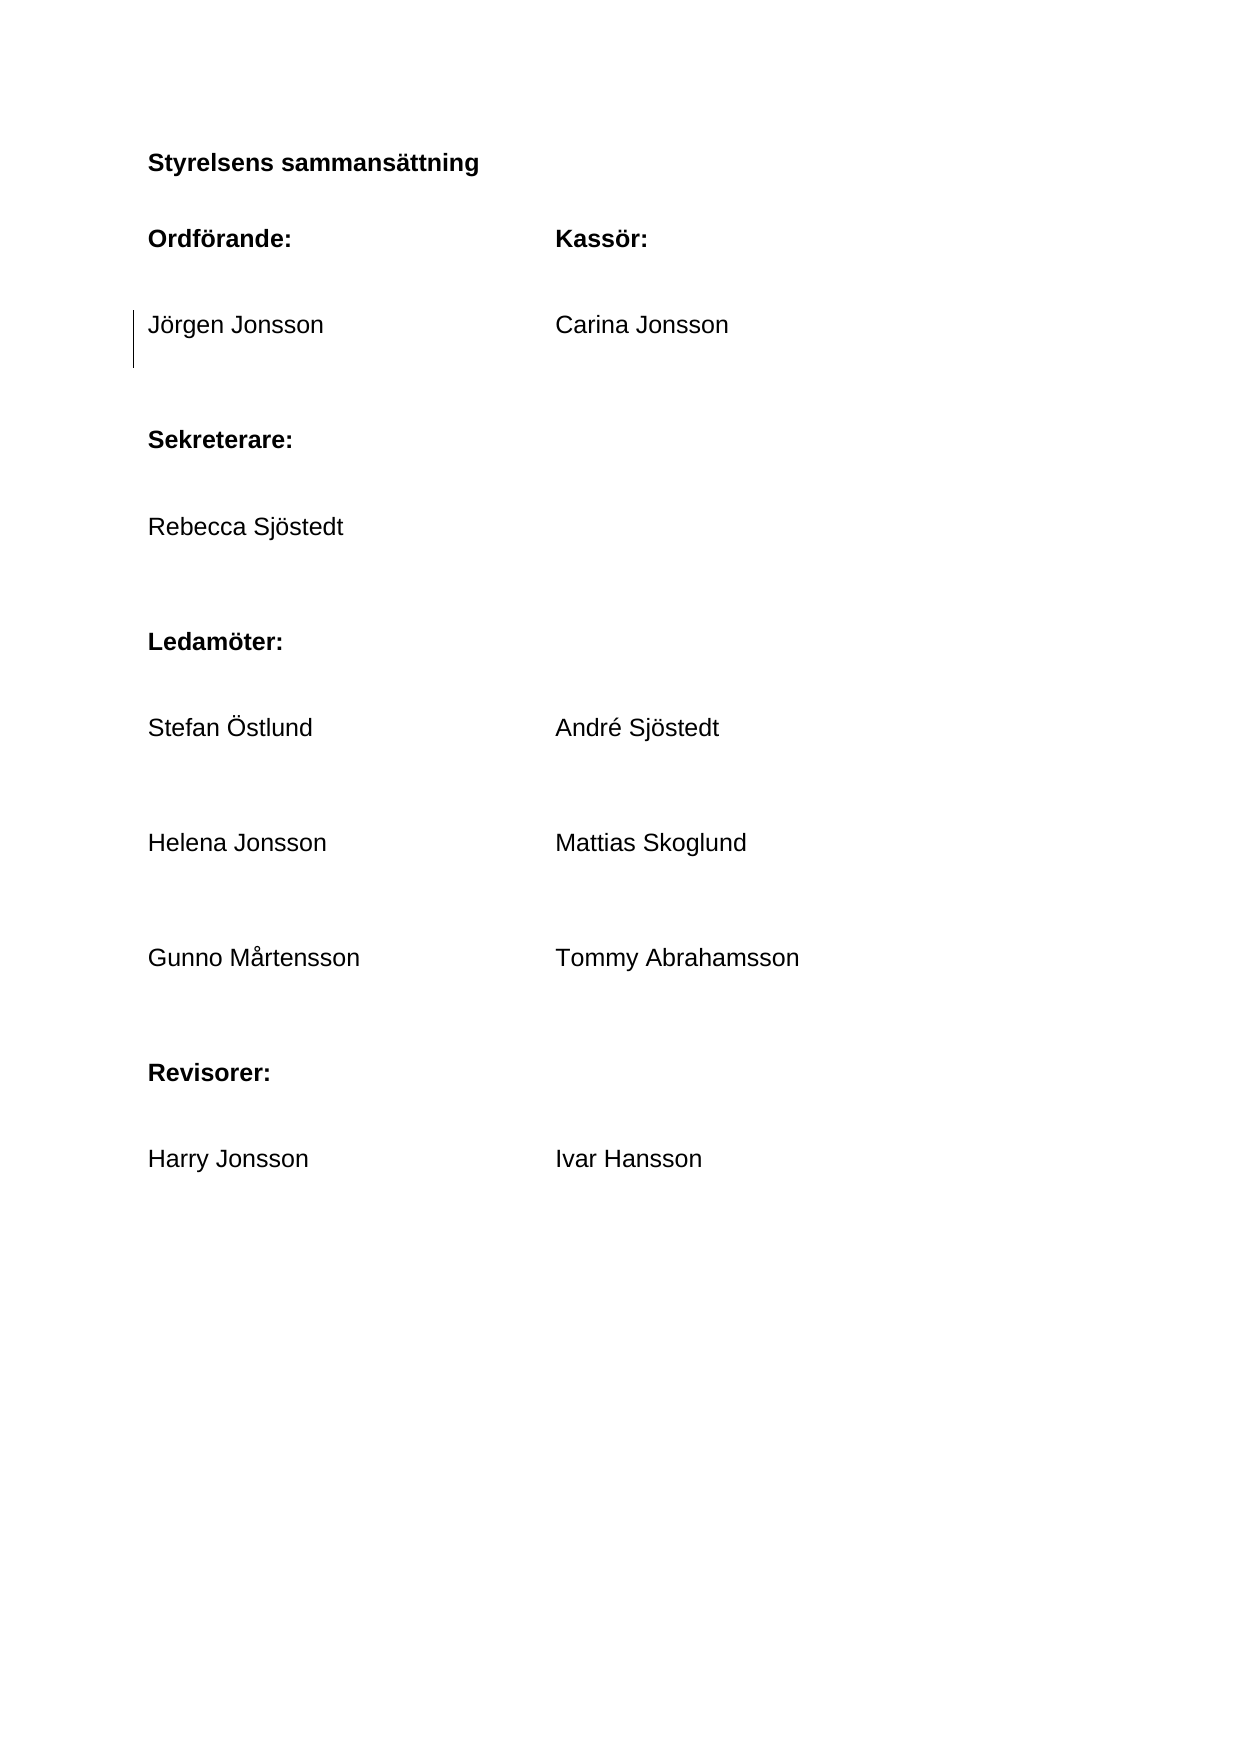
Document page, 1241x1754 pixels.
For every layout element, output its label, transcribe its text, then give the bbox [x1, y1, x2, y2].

text Styrelsens sammansättning [148, 148, 1093, 176]
text Ordförande: Kassör: [148, 224, 1093, 253]
text Gunno Mårtensson Tommy Abrahamsson [148, 943, 1093, 972]
text Harry Jonsson Ivar Hansson [148, 1144, 1093, 1173]
text Ledamöter: [148, 627, 1093, 655]
text Jörgen Jonsson Carina Jonsson [148, 310, 1093, 339]
text Stefan Östlund André Sjöstedt [148, 713, 1093, 742]
text Sekreterare: [148, 425, 1093, 454]
text Rebecca Sjöstedt [148, 512, 1093, 540]
text Revisorer: [148, 1058, 1093, 1087]
text Helena Jonsson Mattias Skoglund [148, 828, 1093, 857]
